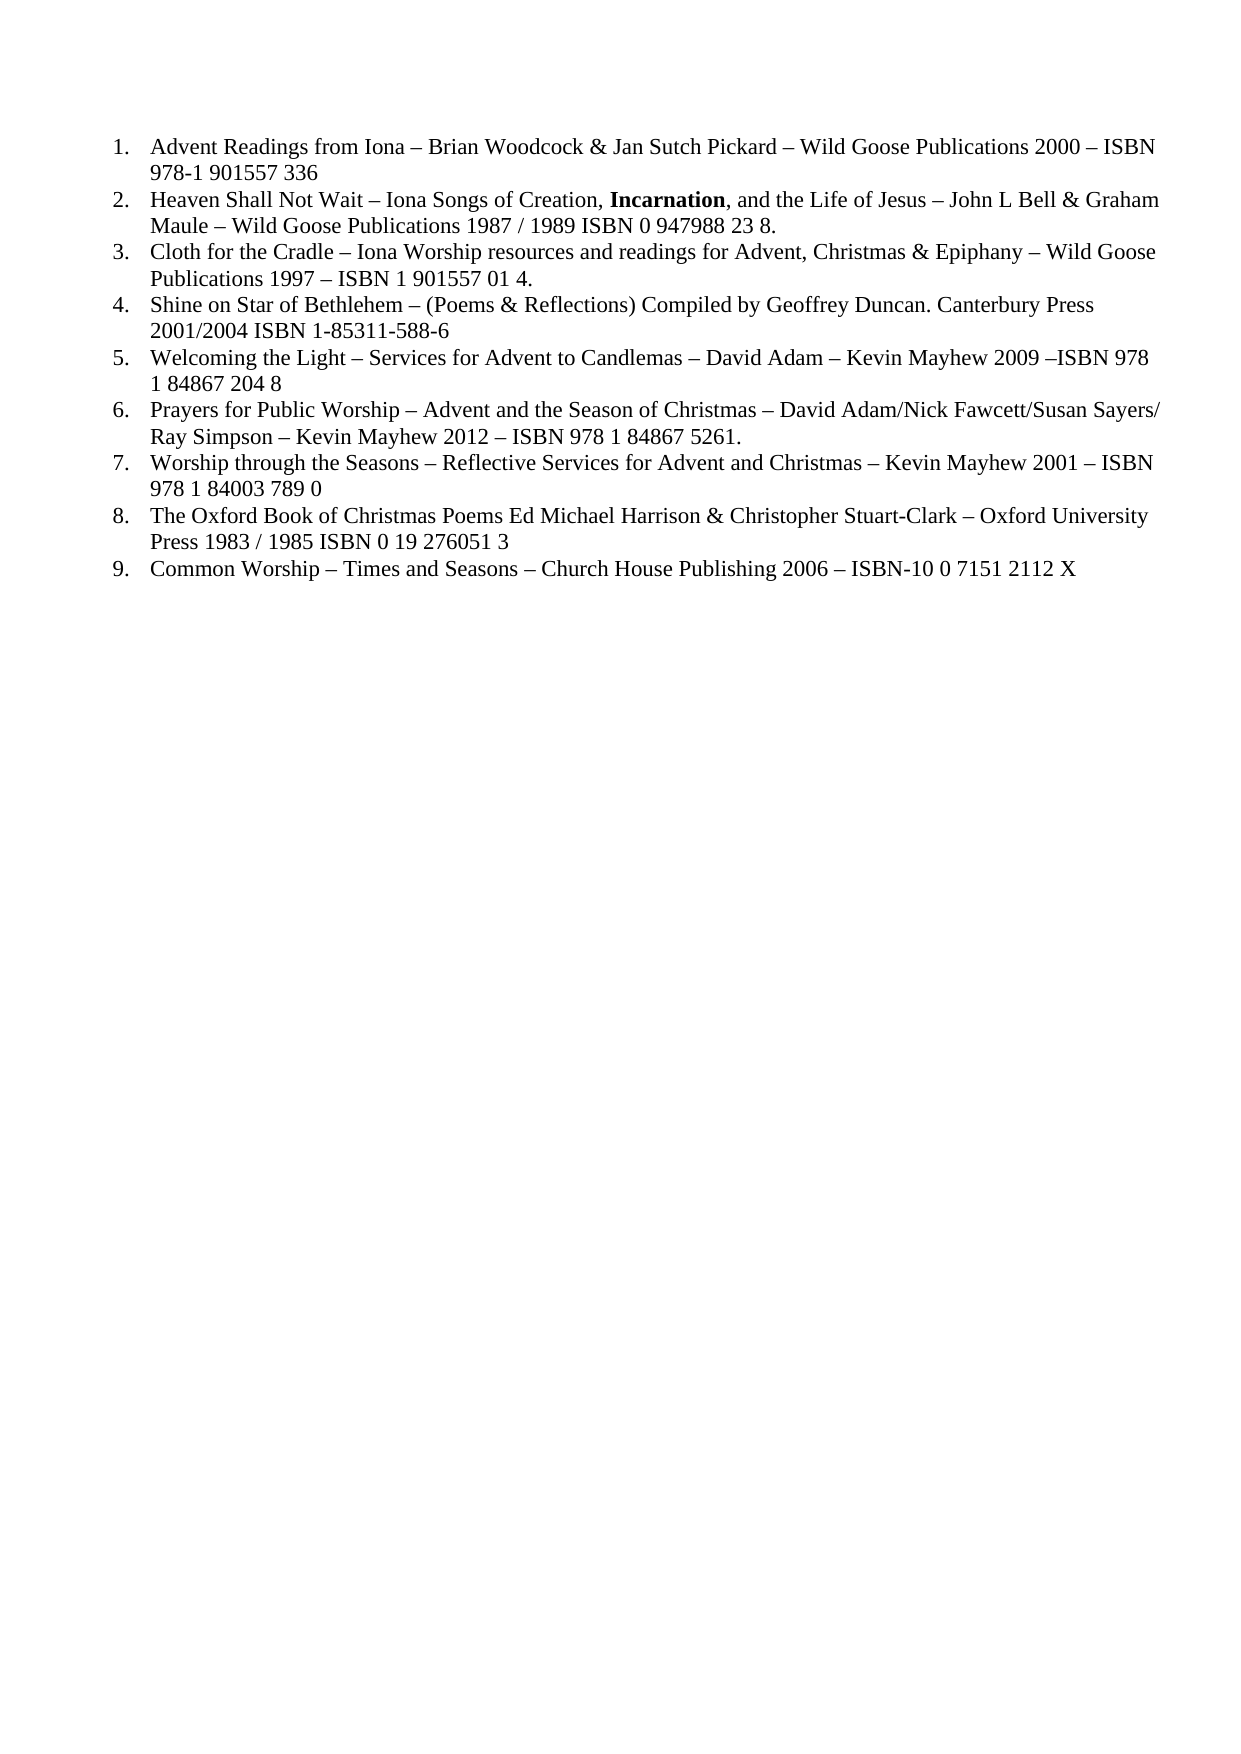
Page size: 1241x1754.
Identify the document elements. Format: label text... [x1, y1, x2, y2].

list Common Worship – Times and Seasons – Church House Publishing 2006 – ISBN-10 0 7151 2112 X [112, 554, 1165, 581]
list Cloth for the Cradle – Iona Worship resources and readings for Advent, Christmas & Epiphany – Wild Goose Publications 1997 – ISBN 1 901557 01 4. [112, 238, 1165, 291]
list Advent Readings from Iona – Brian Woodcock & Jan Sutch Pickard – Wild Goose Publications 2000 – ISBN 978-1 901557 336 [112, 133, 1165, 186]
list The Oxford Book of Christmas Poems Ed Michael Harrison & Christopher Stuart-Clark – Oxford University Press 1983 / 1985 ISBN 0 19 276051 3 [112, 502, 1165, 554]
list Shine on Star of Bethlehem – (Poems & Reflections) Compiled by Geoffrey Duncan. Canterbury Press 2001/2004 ISBN 1-85311-588-6 [112, 291, 1165, 344]
list Welcoming the Light – Services for Advent to Candlemas – David Adam – Kevin Mayhew 2009 –ISBN 978 1 84867 204 8 [112, 344, 1165, 396]
list Worship through the Seasons – Reflective Services for Advent and Christmas – Kevin Mayhew 2001 – ISBN 978 1 84003 789 0 [112, 449, 1165, 502]
list Prayers for Public Worship – Advent and the Season of Christmas – David Adam/Nick Fawcett/Susan Sayers/ Ray Simpson – Kevin Mayhew 2012 – ISBN 978 1 84867 5261. [112, 396, 1165, 449]
list Heaven Shall Not Wait – Iona Songs of Creation, Incarnation, and the Life of Jesus – John L Bell & Graham Maule – Wild Goose Publications 1987 / 1989 ISBN 0 947988 23 8. [112, 186, 1165, 238]
